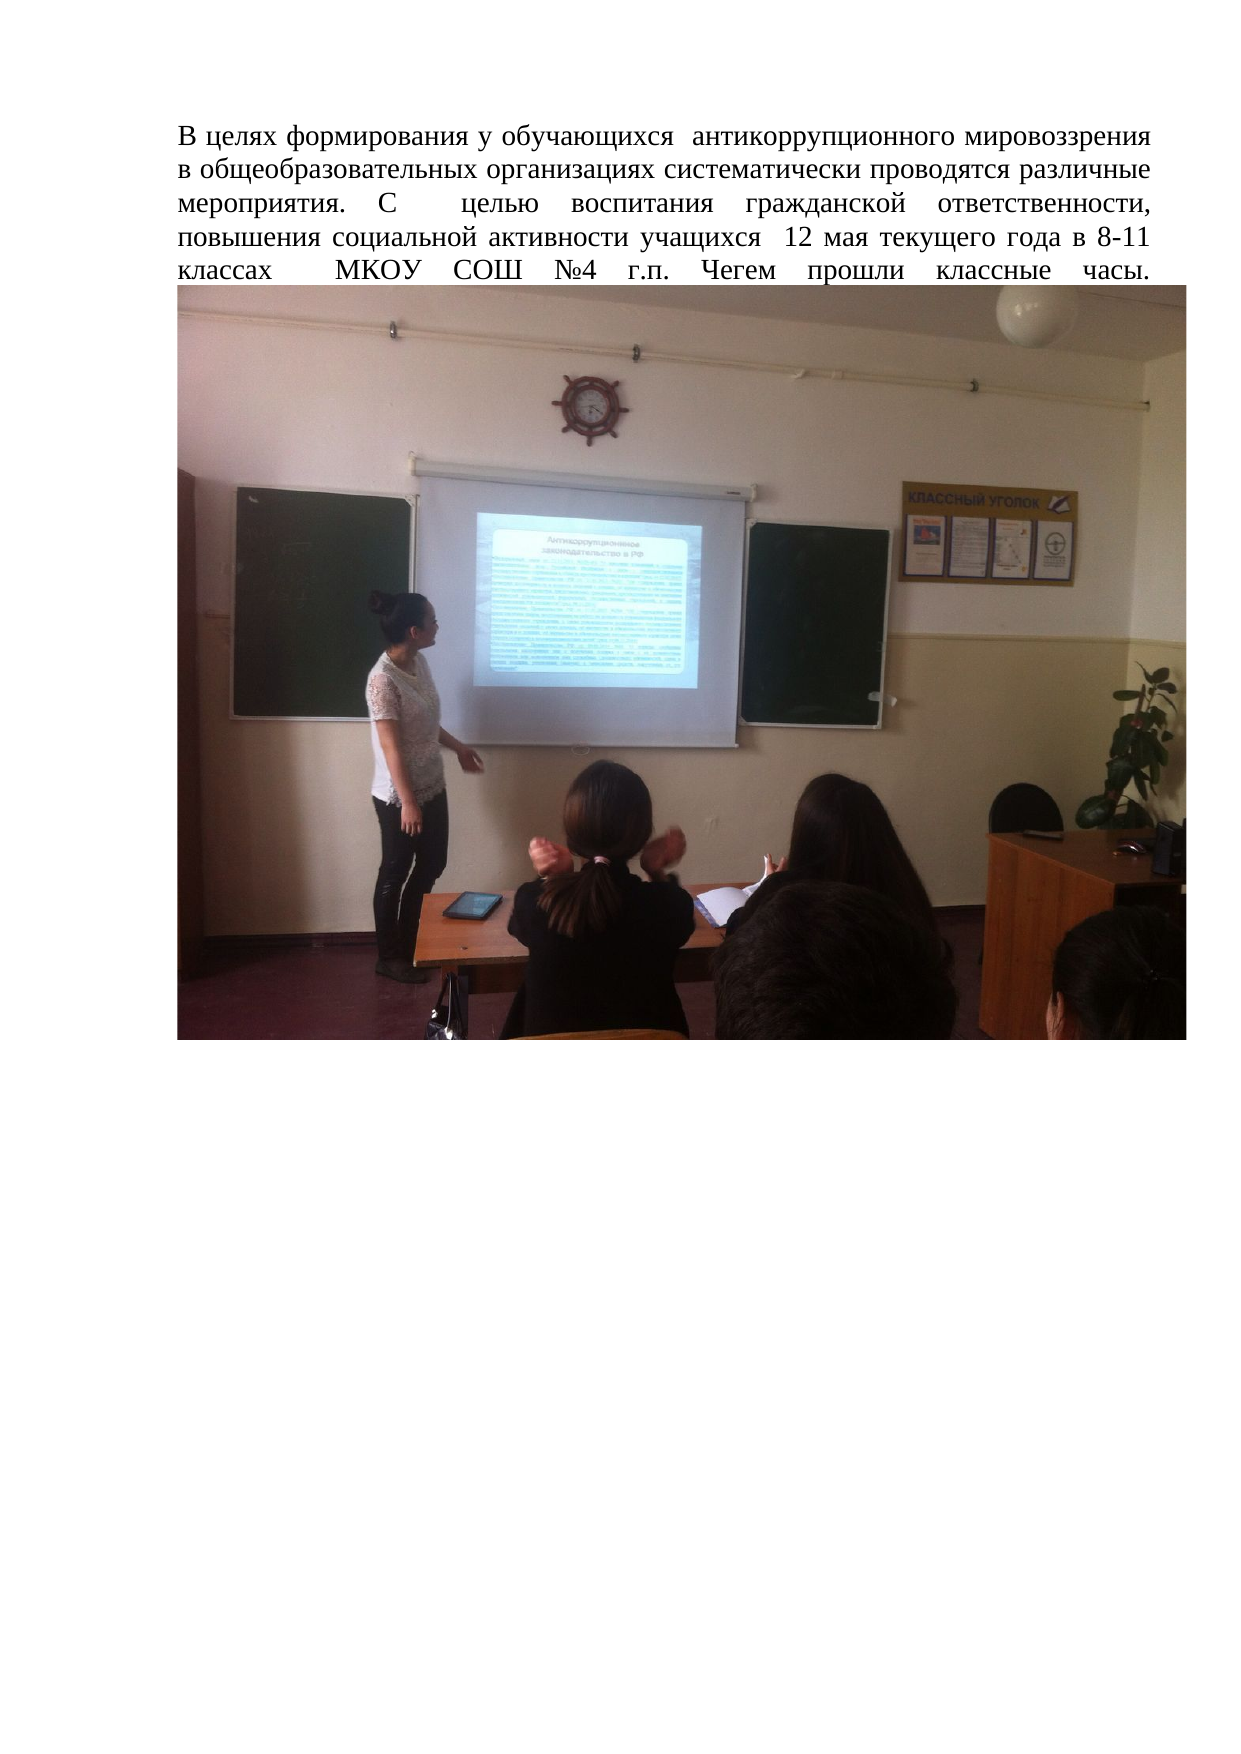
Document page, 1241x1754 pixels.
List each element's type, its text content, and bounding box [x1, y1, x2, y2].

picture [177, 285, 1187, 1040]
text В целях формирования у обучающихся антикоррупционного мировоззрения в общеобразовательных организациях систематически проводятся различные мероприятия. С целью воспитания гражданской ответственности, повышения социальной активности учащихся 12 мая текущего года в 8-11 классах МКОУ СОШ №4 г.п. Чегем прошли классные часы. [177, 118, 1152, 285]
